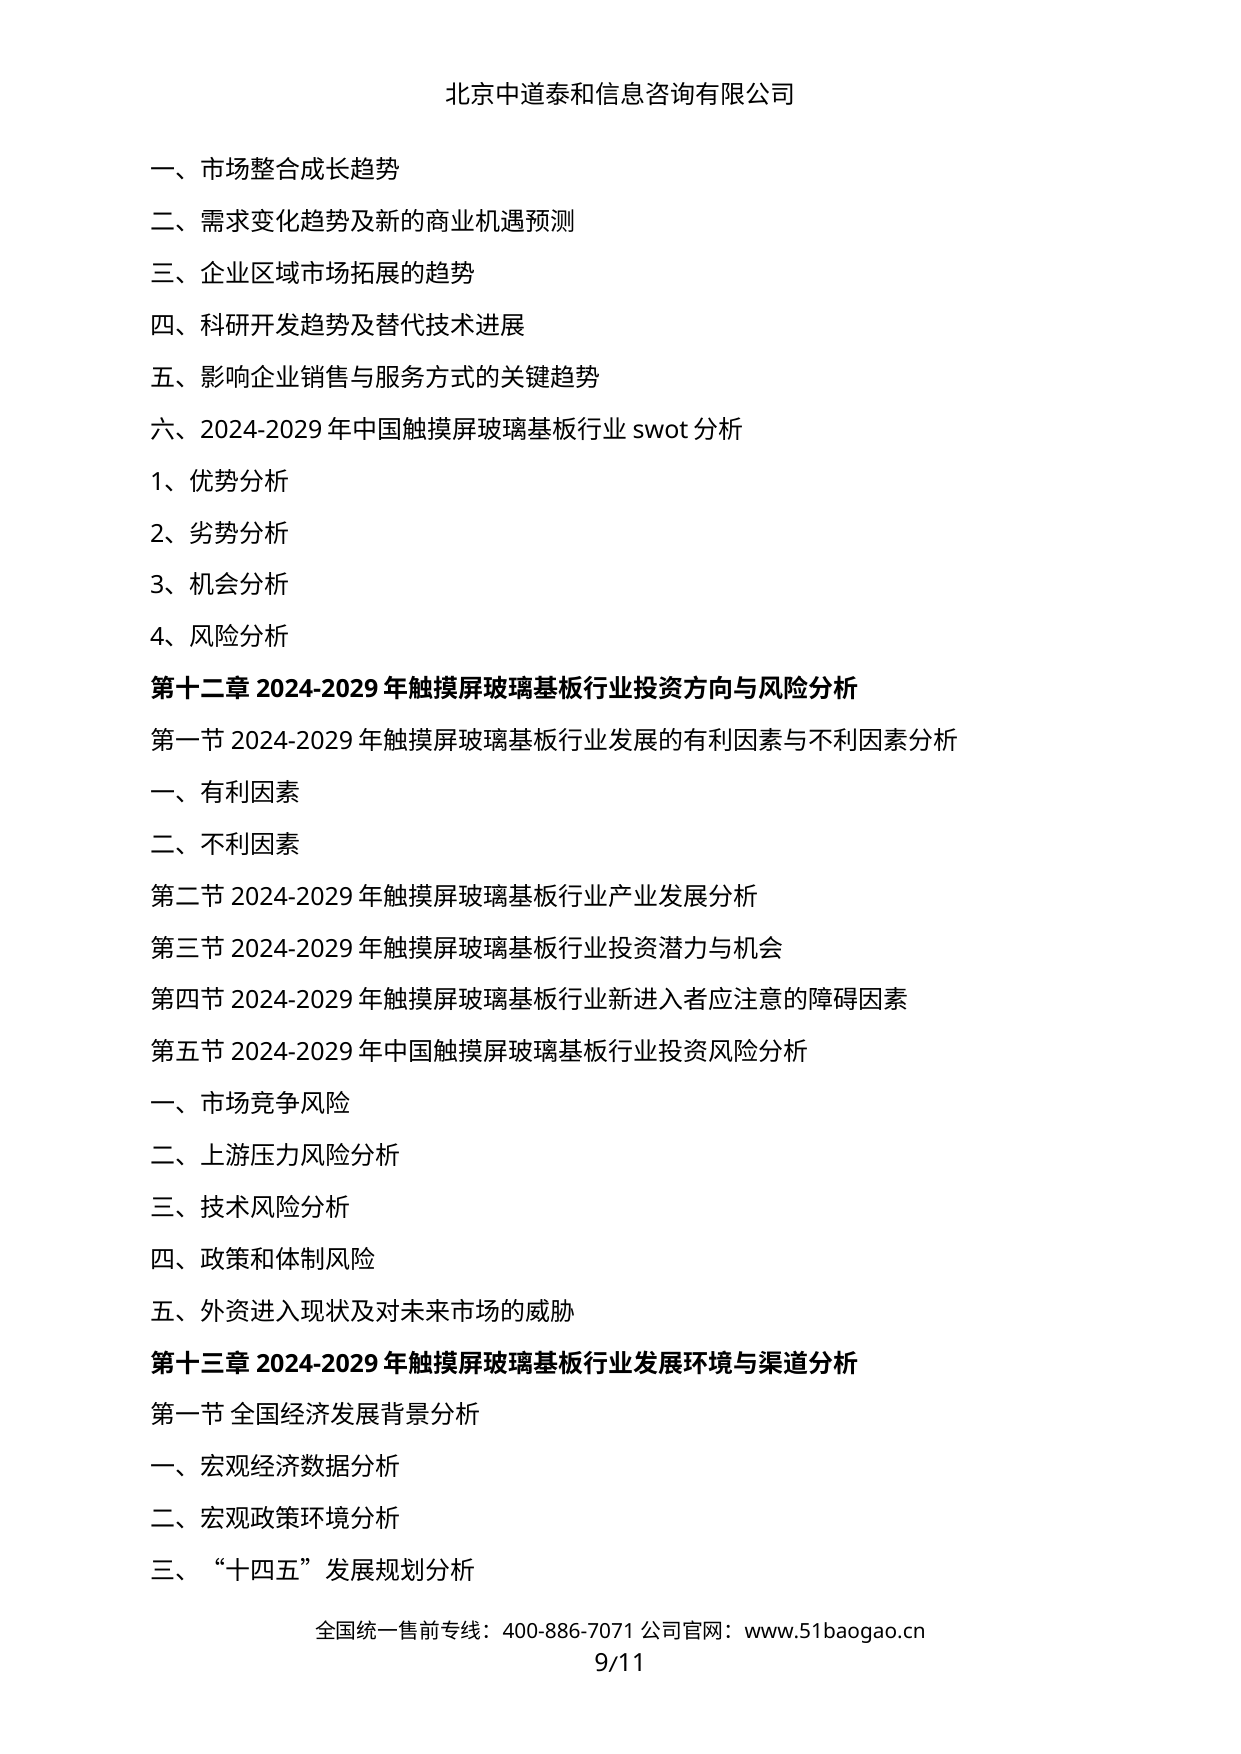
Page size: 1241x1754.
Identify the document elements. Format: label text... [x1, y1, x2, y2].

text 2、劣势分析 [150, 513, 1090, 549]
text 一、宏观经济数据分析 [150, 1447, 1090, 1483]
text 二、不利因素 [150, 824, 1090, 861]
text 二、宏观政策环境分析 [150, 1499, 1090, 1535]
text 一、市场竞争风险 [150, 1084, 1090, 1120]
text 一、市场整合成长趋势 [150, 150, 1090, 186]
text 五、外资进入现状及对未来市场的威胁 [150, 1291, 1090, 1327]
text 第四节 2024-2029年触摸屏玻璃基板行业新进入者应注意的障碍因素 [150, 980, 1090, 1016]
text 第三节 2024-2029年触摸屏玻璃基板行业投资潜力与机会 [150, 928, 1090, 964]
text 五、影响企业销售与服务方式的关键趋势 [150, 357, 1090, 394]
text 三、“十四五”发展规划分析 [150, 1551, 1090, 1587]
text 第二节 2024-2029年触摸屏玻璃基板行业产业发展分析 [150, 876, 1090, 912]
text 四、政策和体制风险 [150, 1239, 1090, 1276]
text 4、风险分析 [150, 617, 1090, 653]
text 3、机会分析 [150, 565, 1090, 601]
text 二、需求变化趋势及新的商业机遇预测 [150, 202, 1090, 238]
text 二、上游压力风险分析 [150, 1136, 1090, 1172]
text 三、技术风险分析 [150, 1187, 1090, 1224]
text 第十三章 2024-2029年触摸屏玻璃基板行业发展环境与渠道分析 [150, 1343, 1090, 1379]
text 第一节 全国经济发展背景分析 [150, 1395, 1090, 1431]
text 四、科研开发趋势及替代技术进展 [150, 306, 1090, 342]
text 六、2024-2029年中国触摸屏玻璃基板行业swot分析 [150, 409, 1090, 446]
text 第一节 2024-2029年触摸屏玻璃基板行业发展的有利因素与不利因素分析 [150, 721, 1090, 757]
text 一、有利因素 [150, 772, 1090, 809]
text 1、优势分析 [150, 461, 1090, 497]
text 第五节 2024-2029年中国触摸屏玻璃基板行业投资风险分析 [150, 1032, 1090, 1068]
text 三、企业区域市场拓展的趋势 [150, 254, 1090, 290]
text 第十二章 2024-2029年触摸屏玻璃基板行业投资方向与风险分析 [150, 669, 1090, 705]
